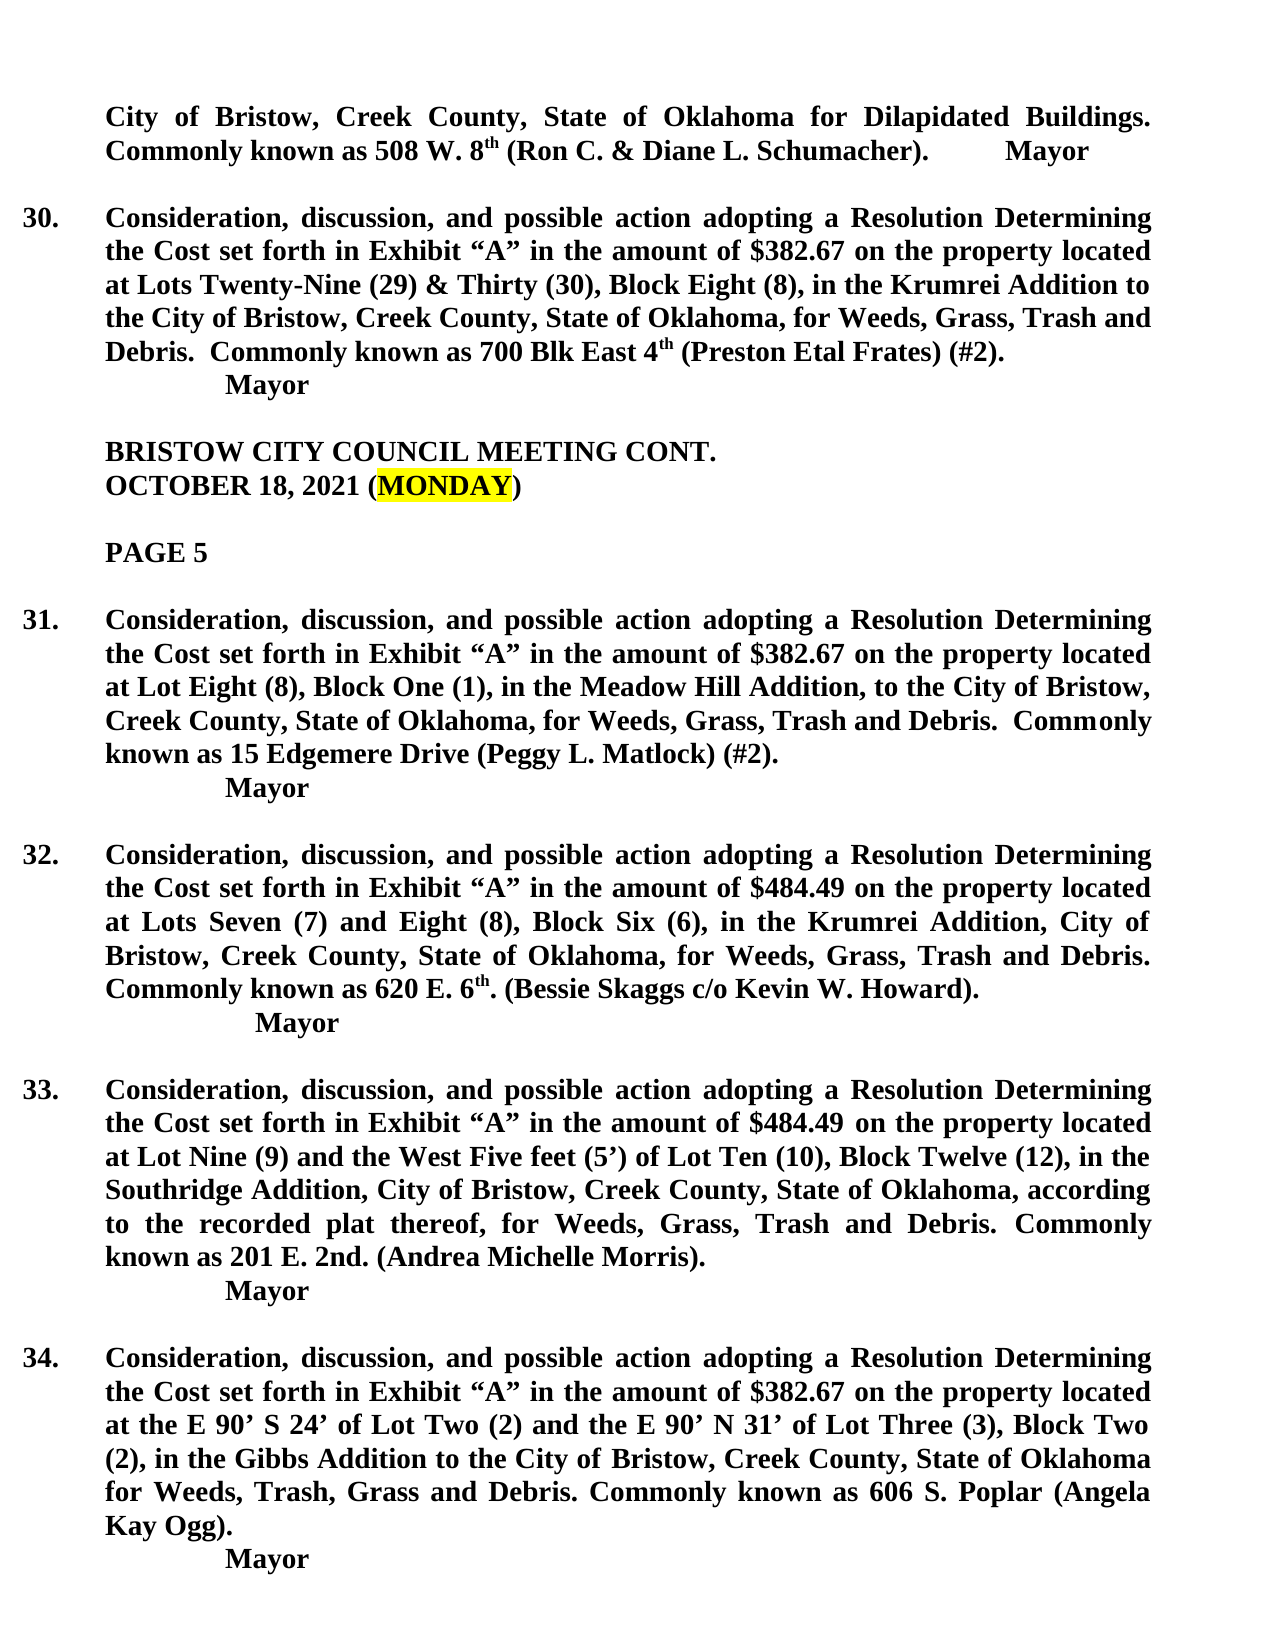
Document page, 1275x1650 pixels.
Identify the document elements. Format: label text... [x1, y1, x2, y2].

list Consideration, discussion, and possible action adopting a Resolution Determining the Cost set forth in Exhibit “A” in the amount of $382.67 on the property located at the E 90’ S 24’ of Lot Two (2) and the E 90’ N 31’ of Lot Three (3), Block Two (2), in the Gibbs Addition to the City of Bristow, Creek County, State of Oklahoma for Weeds, Trash, Grass and Debris. Commonly known as 606 S. Poplar (Angela Kay Ogg). Mayor [22, 1340, 1152, 1575]
text PAGE 5 [105, 535, 1152, 569]
list Consideration, discussion, and possible action adopting a Resolution Determining the Cost set forth in Exhibit “A” in the amount of $484.49 on the property located at Lots Seven (7) and Eight (8), Block Six (6), in the Krumrei Addition, City of Bristow, Creek County, State of Oklahoma, for Weeds, Grass, Trash and Debris. Commonly known as 620 E. 6th. (Bessie Skaggs c/o Kevin W. Howard). Mayor [22, 837, 1152, 1038]
text BRISTOW CITY COUNCIL MEETING CONT. [105, 434, 1152, 468]
list Consideration, discussion, and possible action adopting a Resolution Determining the Cost set forth in Exhibit “A” in the amount of $382.67 on the property located at Lot Eight (8), Block One (1), in the Meadow Hill Addition, to the City of Bristow, Creek County, State of Oklahoma, for Weeds, Grass, Trash and Debris. Commonly known as 15 Edgemere Drive (Peggy L. Matlock) (#2). Mayor [22, 602, 1152, 803]
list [22, 99, 1152, 166]
text OCTOBER 18, 2021 (MONDAY) [105, 468, 377, 502]
list Consideration, discussion, and possible action adopting a Resolution Determining the Cost set forth in Exhibit “A” in the amount of $382.67 on the property located at Lots Twenty-Nine (29) & Thirty (30), Block Eight (8), in the Krumrei Addition to the City of Bristow, Creek County, State of Oklahoma, for Weeds, Grass, Trash and Debris. Commonly known as 700 Blk East 4th (Preston Etal Frates) (#2). Mayor [22, 200, 1152, 401]
text OCTOBER 18, 2021 (MONDAY) [512, 468, 1152, 502]
list Consideration, discussion, and possible action adopting a Resolution Determining the Cost set forth in Exhibit “A” in the amount of $484.49 on the property located at Lot Nine (9) and the West Five feet (5’) of Lot Ten (10), Block Twelve (12), in the Southridge Addition, City of Bristow, Creek County, State of Oklahoma, according to the recorded plat thereof, for Weeds, Grass, Trash and Debris. Commonly known as 201 E. 2nd. (Andrea Michelle Morris). Mayor [22, 1072, 1152, 1307]
